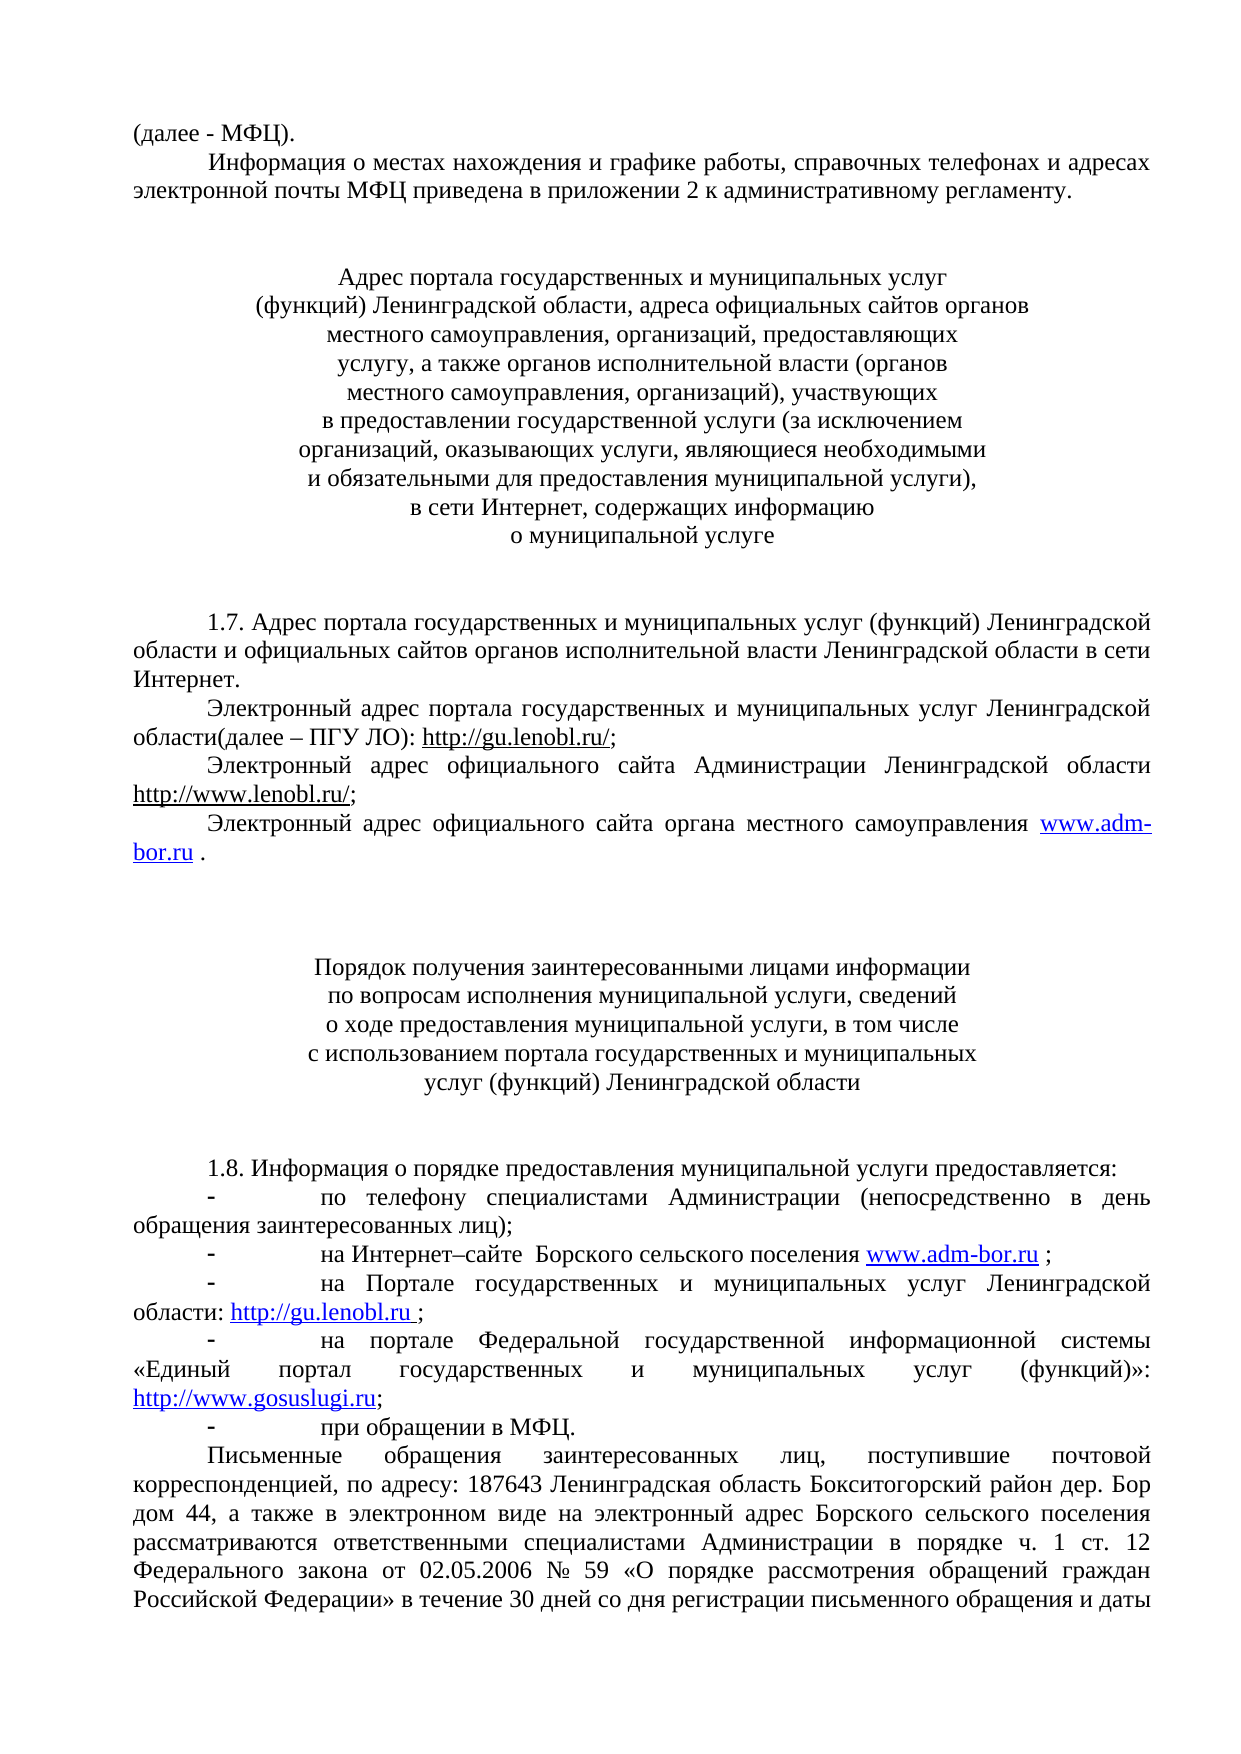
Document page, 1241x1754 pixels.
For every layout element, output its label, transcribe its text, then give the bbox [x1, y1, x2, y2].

text Электронный адрес официального сайта органа местного самоуправления www.adm-bor.ru . [133, 808, 1152, 866]
text услуг (функций) Ленинградской области [133, 1067, 1152, 1096]
text о ходе предоставления муниципальной услуги, в том числе [133, 1009, 1152, 1038]
text Электронный адрес портала государственных и муниципальных услуг Ленинградской области(далее – ПГУ ЛО): http://gu.lenobl.ru/; [133, 693, 1152, 751]
text Электронный адрес официального сайта Администрации Ленинградской области http://www.lenobl.ru/; [133, 751, 1152, 808]
text в сети Интернет, содержащих информацию [133, 492, 1152, 521]
text в предоставлении государственной услуги (за исключением [133, 406, 1152, 434]
text (функций) Ленинградской области, адреса официальных сайтов органов [133, 291, 1152, 319]
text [133, 118, 1152, 147]
text Информация о местах нахождения и графике работы, справочных телефонах и адресах электронной почты МФЦ приведена в приложении 2 к административному регламенту. [133, 147, 1152, 204]
text и обязательными для предоставления муниципальной услуги), [133, 463, 1152, 492]
text 1.7. Адрес портала государственных и муниципальных услуг (функций) Ленинградской области и официальных сайтов органов исполнительной власти Ленинградской области в сети Интернет. [133, 607, 1152, 693]
list на Портале государственных и муниципальных услуг Ленинградской области: http://gu.lenobl.ru ; [133, 1268, 1152, 1326]
list на портале Федеральной государственной информационной системы «Единый портал государственных и муниципальных услуг (функций)»: http://www.gosuslugi.ru; [133, 1326, 1152, 1412]
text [133, 1441, 1152, 1613]
text Адрес портала государственных и муниципальных услуг [133, 262, 1152, 291]
text услугу, а также органов исполнительной власти (органов [133, 348, 1152, 377]
list по телефону специалистами Администрации (непосредственно в день обращения заинтересованных лиц); [133, 1182, 1152, 1239]
text с использованием портала государственных и муниципальных [133, 1038, 1152, 1067]
text по вопросам исполнения муниципальной услуги, сведений [133, 981, 1152, 1009]
text Порядок получения заинтересованными лицами информации [133, 952, 1152, 981]
text местного самоуправления, организаций, предоставляющих [133, 319, 1152, 348]
list на Интернет–сайте Борского сельского поселения www.adm-bor.ru ; [133, 1239, 1152, 1268]
text 1.8. Информация о порядке предоставления муниципальной услуги предоставляется: [133, 1153, 1152, 1182]
text о муниципальной услуге [133, 521, 1152, 549]
text организаций, оказывающих услуги, являющиеся необходимыми [133, 434, 1152, 463]
list при обращении в МФЦ. [133, 1412, 1152, 1441]
text местного самоуправления, организаций), участвующих [133, 377, 1152, 406]
